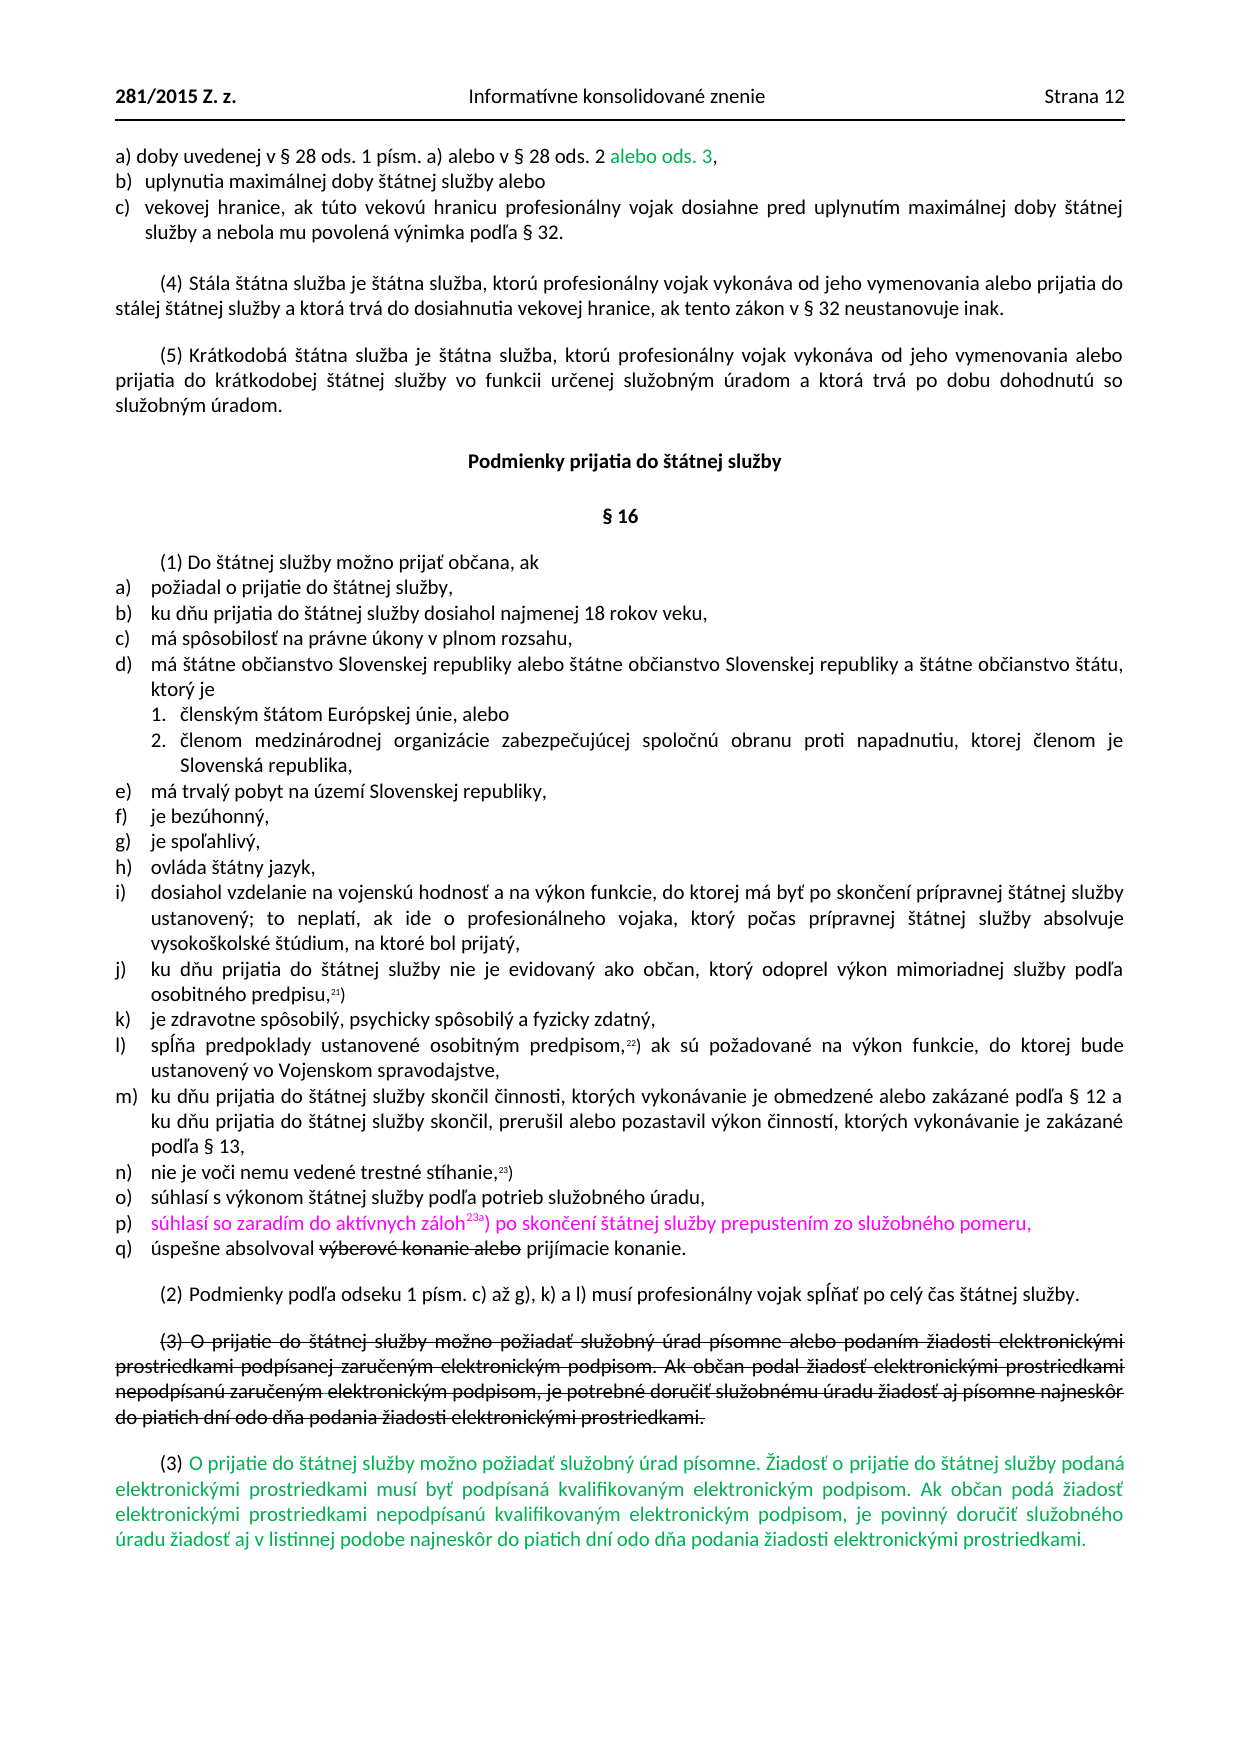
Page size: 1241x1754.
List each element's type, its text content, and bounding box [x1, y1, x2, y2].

list dosiahol vzdelanie na vojenskú hodnosť a na výkon funkcie, do ktorej má byť po skončení prípravnej štátnej služby ustanovený; to neplatí, ak ide o profesionálneho vojaka, ktorý počas prípravnej štátnej služby absolvuje vysokoškolské štúdium, na ktoré bol prijatý, [115, 879, 1125, 956]
list súhlasí so zaradím do aktívnych záloh23a) po skončení štátnej služby prepustením zo služobného pomeru, [115, 1210, 1125, 1235]
text (3) O prijatie do štátnej služby možno požiadať služobný úrad písomne alebo podaním žiadosti elektronickými prostriedkami podpísanej zaručeným elektronickým podpisom. Ak občan podal žiadosť elektronickými prostriedkami nepodpísanú zaručeným elektronickým podpisom, je potrebné doručiť služobnému úradu žiadosť aj písomne najneskôr do piatich dní odo dňa podania žiadosti elektronickými prostriedkami. [115, 1328, 1125, 1367]
list úspešne absolvoval výberové konanie alebo prijímacie konanie. [115, 1235, 1125, 1261]
list členským štátom Európskej únie, alebo [151, 702, 1125, 727]
list vekovej hranice, ak túto vekovú hranicu profesionálny vojak dosiahne pred uplynutím maximálnej doby štátnej služby a nebola mu povolená výnimka podľa § 32. [115, 194, 1125, 245]
list Stála štátna služba je štátna služba, ktorú profesionálny vojak vykonáva od jeho vymenovania alebo prijatia do stálej štátnej služby a ktorá trvá do dosiahnutia vekovej hranice, ak tento zákon v § 32 neustanovuje inak. [115, 270, 1125, 321]
text a) doby uvedenej v § 28 ods. 1 písm. a) alebo v § 28 ods. 2 alebo ods. 3, [115, 143, 1125, 168]
list uplynutia maximálnej doby štátnej služby alebo [115, 168, 1125, 194]
text (3) O prijatie do štátnej služby možno požiadať služobný úrad písomne alebo podaním žiadosti elektronickými prostriedkami podpísanej zaručeným elektronickým podpisom. Ak občan podal žiadosť elektronickými prostriedkami nepodpísanú zaručeným elektronickým podpisom, je potrebné doručiť služobnému úradu žiadosť aj písomne najneskôr do piatich dní odo dňa podania žiadosti elektronickými prostriedkami. [115, 1368, 1125, 1429]
list má štátne občianstvo Slovenskej republiky alebo štátne občianstvo Slovenskej republiky a štátne občianstvo štátu, ktorý je [115, 651, 1125, 702]
text Podmienky prijatia do štátnej služby [124, 448, 1125, 474]
text § 16 [124, 503, 1116, 529]
list ovláda štátny jazyk, [115, 854, 1125, 879]
list požiadal o prijatie do štátnej služby, [115, 574, 1125, 600]
list O prijatie do štátnej služby možno požiadať služobný úrad písomne. Žiadosť o prijatie do štátnej služby podaná elektronickými prostriedkami musí byť podpísaná kvalifikovaným elektronickým podpisom. Ak občan podá žiadosť elektronickými prostriedkami nepodpísanú kvalifikovaným elektronickým podpisom, je povinný doručiť služobného úradu žiadosť aj v listinnej podobe najneskôr do piatich dní odo dňa podania žiadosti elektronickými prostriedkami. [115, 1450, 1125, 1552]
list Podmienky podľa odseku 1 písm. c) až g), k) a l) musí profesionálny vojak spĺňať po celý čas štátnej služby. [115, 1282, 1125, 1307]
list spĺňa predpoklady ustanovené osobitným predpisom,22) ak sú požadované na výkon funkcie, do ktorej bude ustanovený vo Vojenskom spravodajstve, [115, 1032, 1125, 1083]
list členom medzinárodnej organizácie zabezpečujúcej spoločnú obranu proti napadnutiu, ktorej členom je Slovenská republika, [151, 727, 1125, 778]
list Krátkodobá štátna služba je štátna služba, ktorú profesionálny vojak vykonáva od jeho vymenovania alebo prijatia do krátkodobej štátnej služby vo funkcii určenej služobným úradom a ktorá trvá po dobu dohodnutú so služobným úradom. [115, 342, 1125, 418]
list má spôsobilosť na právne úkony v plnom rozsahu, [115, 625, 1125, 651]
list má trvalý pobyt na území Slovenskej republiky, [115, 778, 1125, 803]
list ku dňu prijatia do štátnej služby skončil činnosti, ktorých vykonávanie je obmedzené alebo zakázané podľa § 12 a ku dňu prijatia do štátnej služby skončil, prerušil alebo pozastavil výkon činností, ktorých vykonávanie je zakázané podľa § 13, [115, 1083, 1125, 1159]
list je spoľahlivý, [115, 829, 1125, 854]
list ku dňu prijatia do štátnej služby nie je evidovaný ako občan, ktorý odoprel výkon mimoriadnej služby podľa osobitného predpisu,21) [115, 956, 1125, 1007]
text (1) Do štátnej služby možno prijať občana, ak [140, 549, 1125, 574]
list je zdravotne spôsobilý, psychicky spôsobilý a fyzicky zdatný, [115, 1007, 1125, 1032]
list nie je voči nemu vedené trestné stíhanie,23) [115, 1159, 1125, 1184]
list je bezúhonný, [115, 803, 1125, 829]
list ku dňu prijatia do štátnej služby dosiahol najmenej 18 rokov veku, [115, 600, 1125, 625]
list súhlasí s výkonom štátnej služby podľa potrieb služobného úradu, [115, 1184, 1125, 1210]
